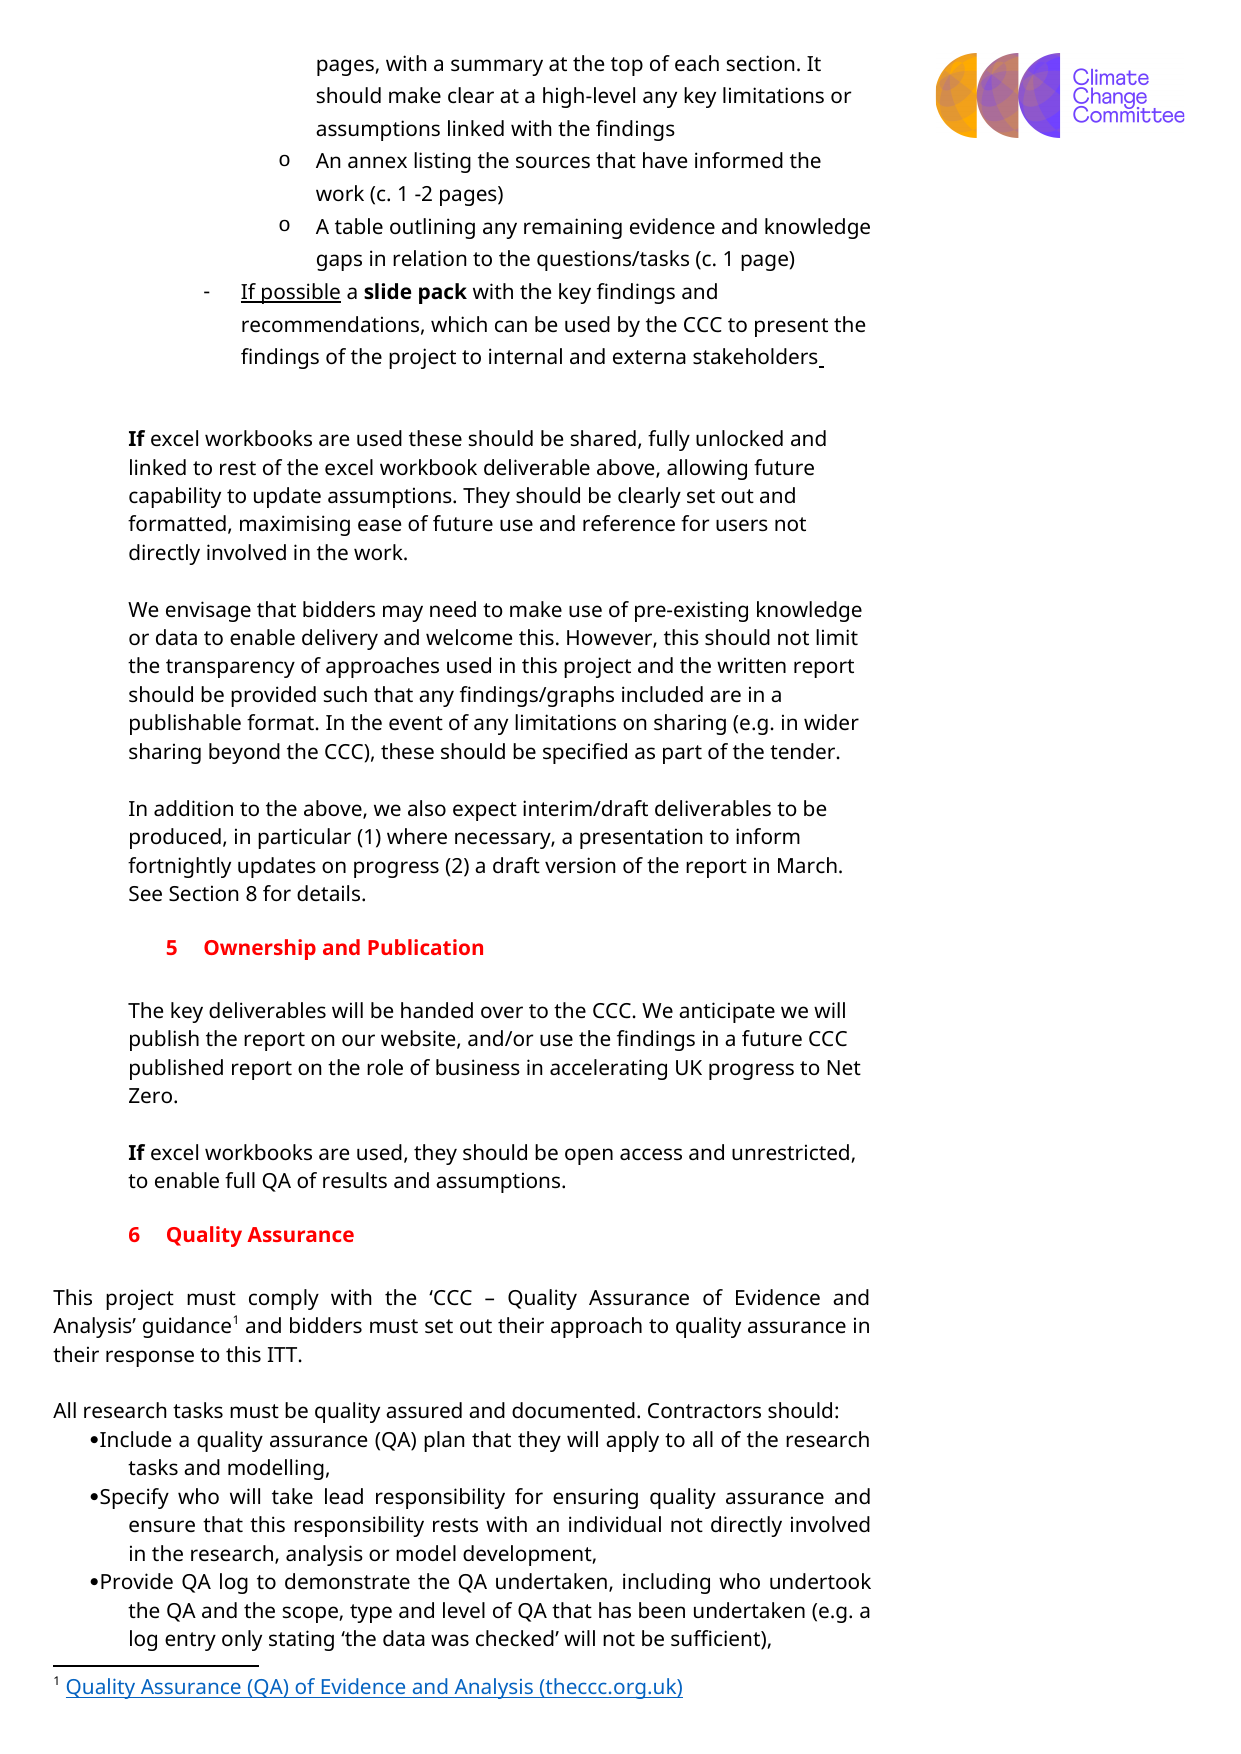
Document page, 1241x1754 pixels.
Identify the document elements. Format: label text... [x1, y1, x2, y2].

list Provide QA log to demonstrate the QA undertaken, including who undertook the QA and the scope, type and level of QA that has been undertaken (e.g. a log entry only stating ‘the data was checked’ will not be sufficient), [91, 1567, 872, 1653]
subtitle Ownership and Publication [166, 933, 872, 961]
text In addition to the above, we also expect interim/draft deliverables to be produced, in particular (1) where necessary, a presentation to inform fortnightly updates on progress (2) a draft version of the report in March. See Section 8 for details. [128, 794, 872, 908]
text If excel workbooks are used, they should be open access and unrestricted, to enable full QA of results and assumptions. [128, 1138, 872, 1195]
list An annex listing the sources that have informed the work (c. 1 -2 pages) [278, 146, 872, 208]
text This project must comply with the ‘CCC – Quality Assurance of Evidence and Analysis’ guidance and bidders must set out their approach to quality assurance in their response to this ITT. [53, 1283, 872, 1368]
text The key deliverables will be handed over to the CCC. We anticipate we will publish the report on our website, and/or use the findings in a future CCC published report on the role of business in accelerating UK progress to Net Zero. [128, 996, 872, 1109]
picture [935, 53, 1185, 138]
text All research tasks must be quality assured and documented. Contractors should: [53, 1397, 872, 1425]
subtitle Quality Assurance [128, 1220, 872, 1248]
list Specify who will take lead responsibility for ensuring quality assurance and ensure that this responsibility rests with an individual not directly involved in the research, analysis or model development, [91, 1482, 872, 1567]
list Include a quality assurance (QA) plan that they will apply to all of the research tasks and modelling, [91, 1425, 872, 1482]
list A table outlining any remaining evidence and knowledge gaps in relation to the questions/tasks (c. 1 page) [278, 212, 872, 273]
text If excel workbooks are used these should be shared, fully unlocked and linked to rest of the excel workbook deliverable above, allowing future capability to update assumptions. They should be clearly set out and formatted, maximising ease of future use and reference for users not directly involved in the work. [128, 424, 872, 566]
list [278, 49, 872, 142]
list If possible a slide pack with the key findings and recommendations, which can be used by the CCC to present the findings of the project to internal and externa stakeholders [203, 277, 872, 371]
text We envisage that bidders may need to make use of pre-existing knowledge or data to enable delivery and welcome this. However, this should not limit the transparency of approaches used in this project and the written report should be provided such that any findings/graphs included are in a publishable format. In the event of any limitations on sharing (e.g. in wider sharing beyond the CCC), these should be specified as part of the tender. [128, 595, 872, 765]
